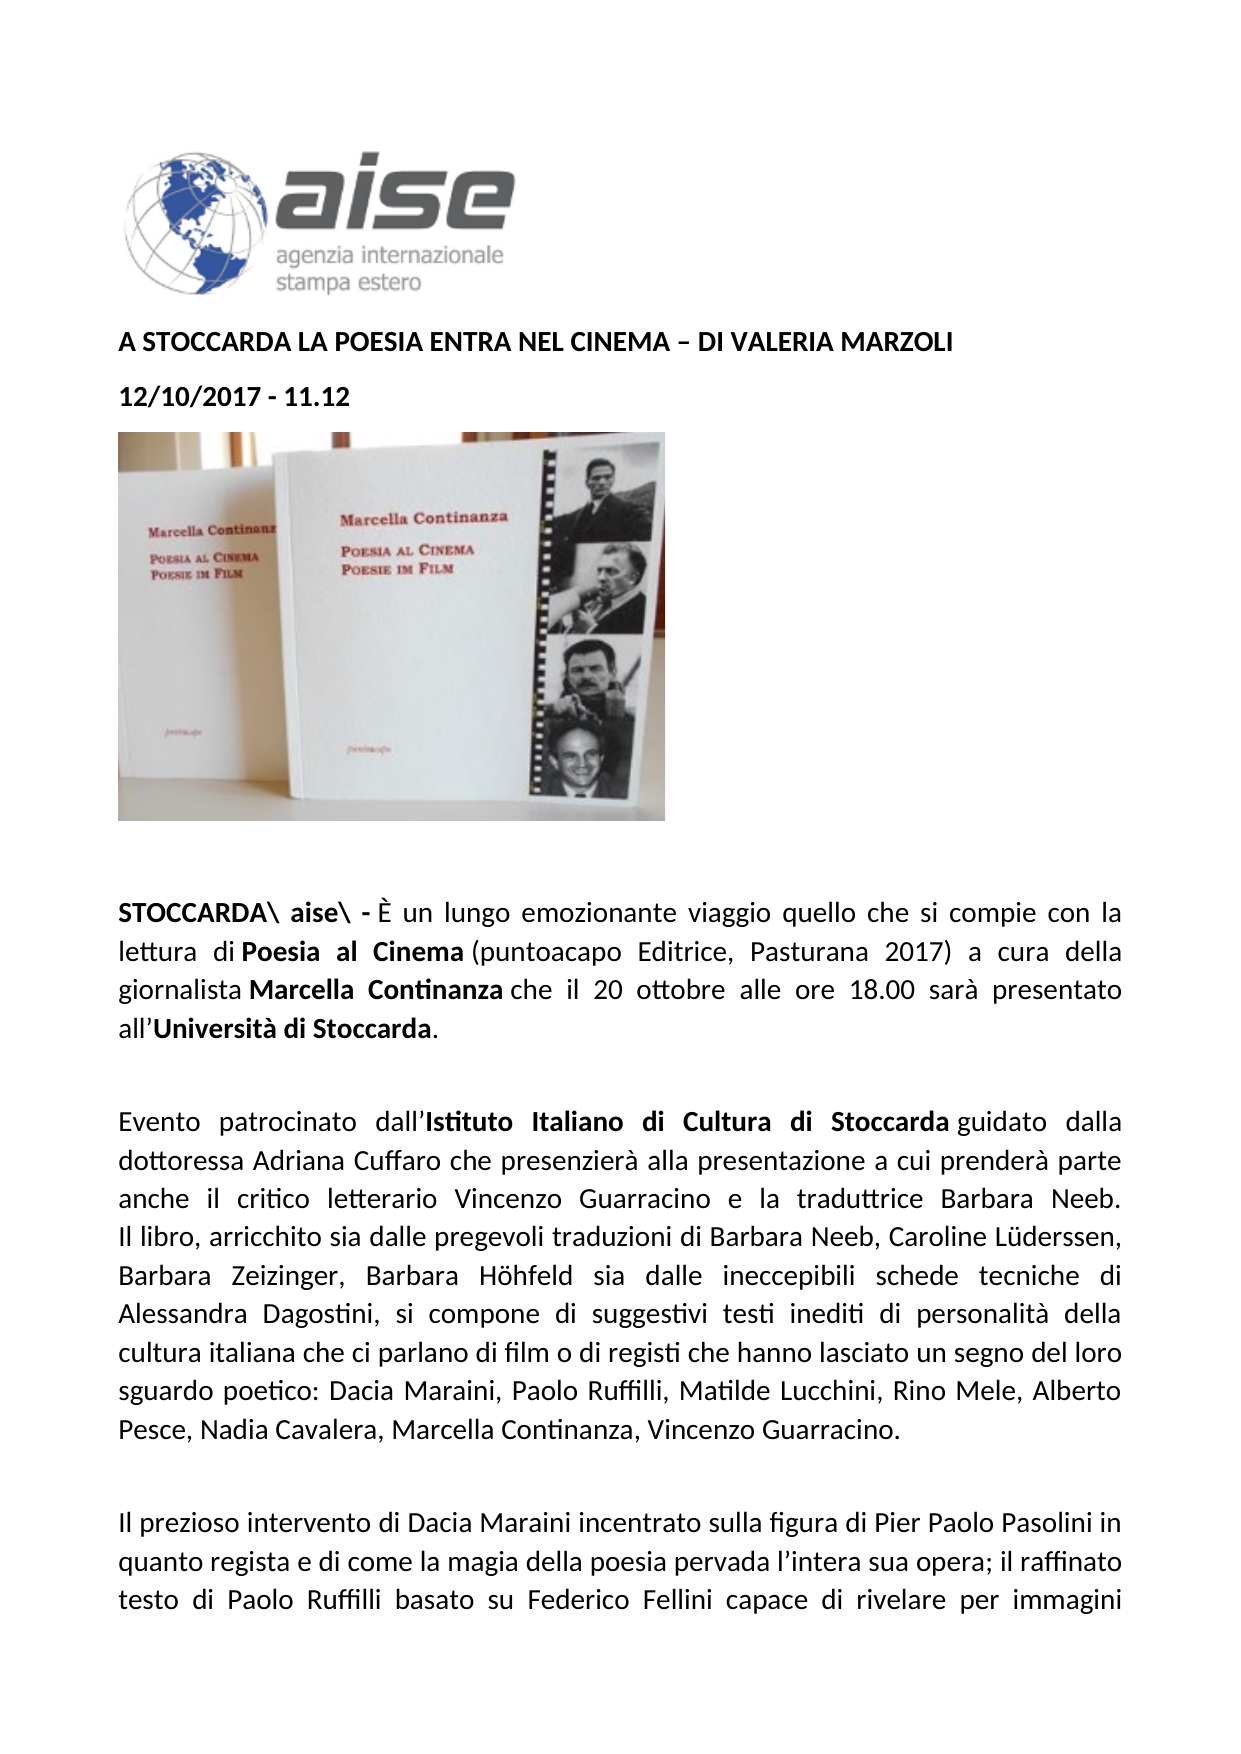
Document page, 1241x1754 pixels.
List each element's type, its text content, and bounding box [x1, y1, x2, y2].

text A STOCCARDA LA POESIA ENTRA NEL CINEMA – DI VALERIA MARZOLI [118, 323, 1122, 358]
text Evento patrocinato dall’Istituto Italiano di Cultura di Stoccarda guidato dalla dottoressa Adriana Cuffaro che presenzierà alla presentazione a cui prenderà parte anche il critico letterario Vincenzo Guarracino e la traduttrice Barbara Neeb. Il libro, arricchito sia dalle pregevoli traduzioni di Barbara Neeb, Caroline Lüderssen, Barbara Zeizinger, Barbara Höhfeld sia dalle ineccepibili schede tecniche di Alessandra Dagostini, si compone di suggestivi testi inediti di personalità della cultura italiana che ci parlano di film o di registi che hanno lasciato un segno del loro sguardo poetico: Dacia Maraini, Paolo Ruffilli, Matilde Lucchini, Rino Mele, Alberto Pesce, Nadia Cavalera, Marcella Continanza, Vincenzo Guarracino. [118, 1065, 1122, 1446]
text STOCCARDA\ aise\ - È un lungo emozionante viaggio quello che si compie con la lettura di Poesia al Cinema (puntoacapo Editrice, Pasturana 2017) a cura della giornalista Marcella Continanza che il 20 ottobre alle ore 18.00 sarà presentato all’Università di Stoccarda. [118, 894, 1122, 1045]
text 12/10/2017 - 11.12 [118, 378, 1122, 413]
picture [118, 147, 522, 304]
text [118, 1466, 1122, 1617]
picture [118, 432, 665, 821]
